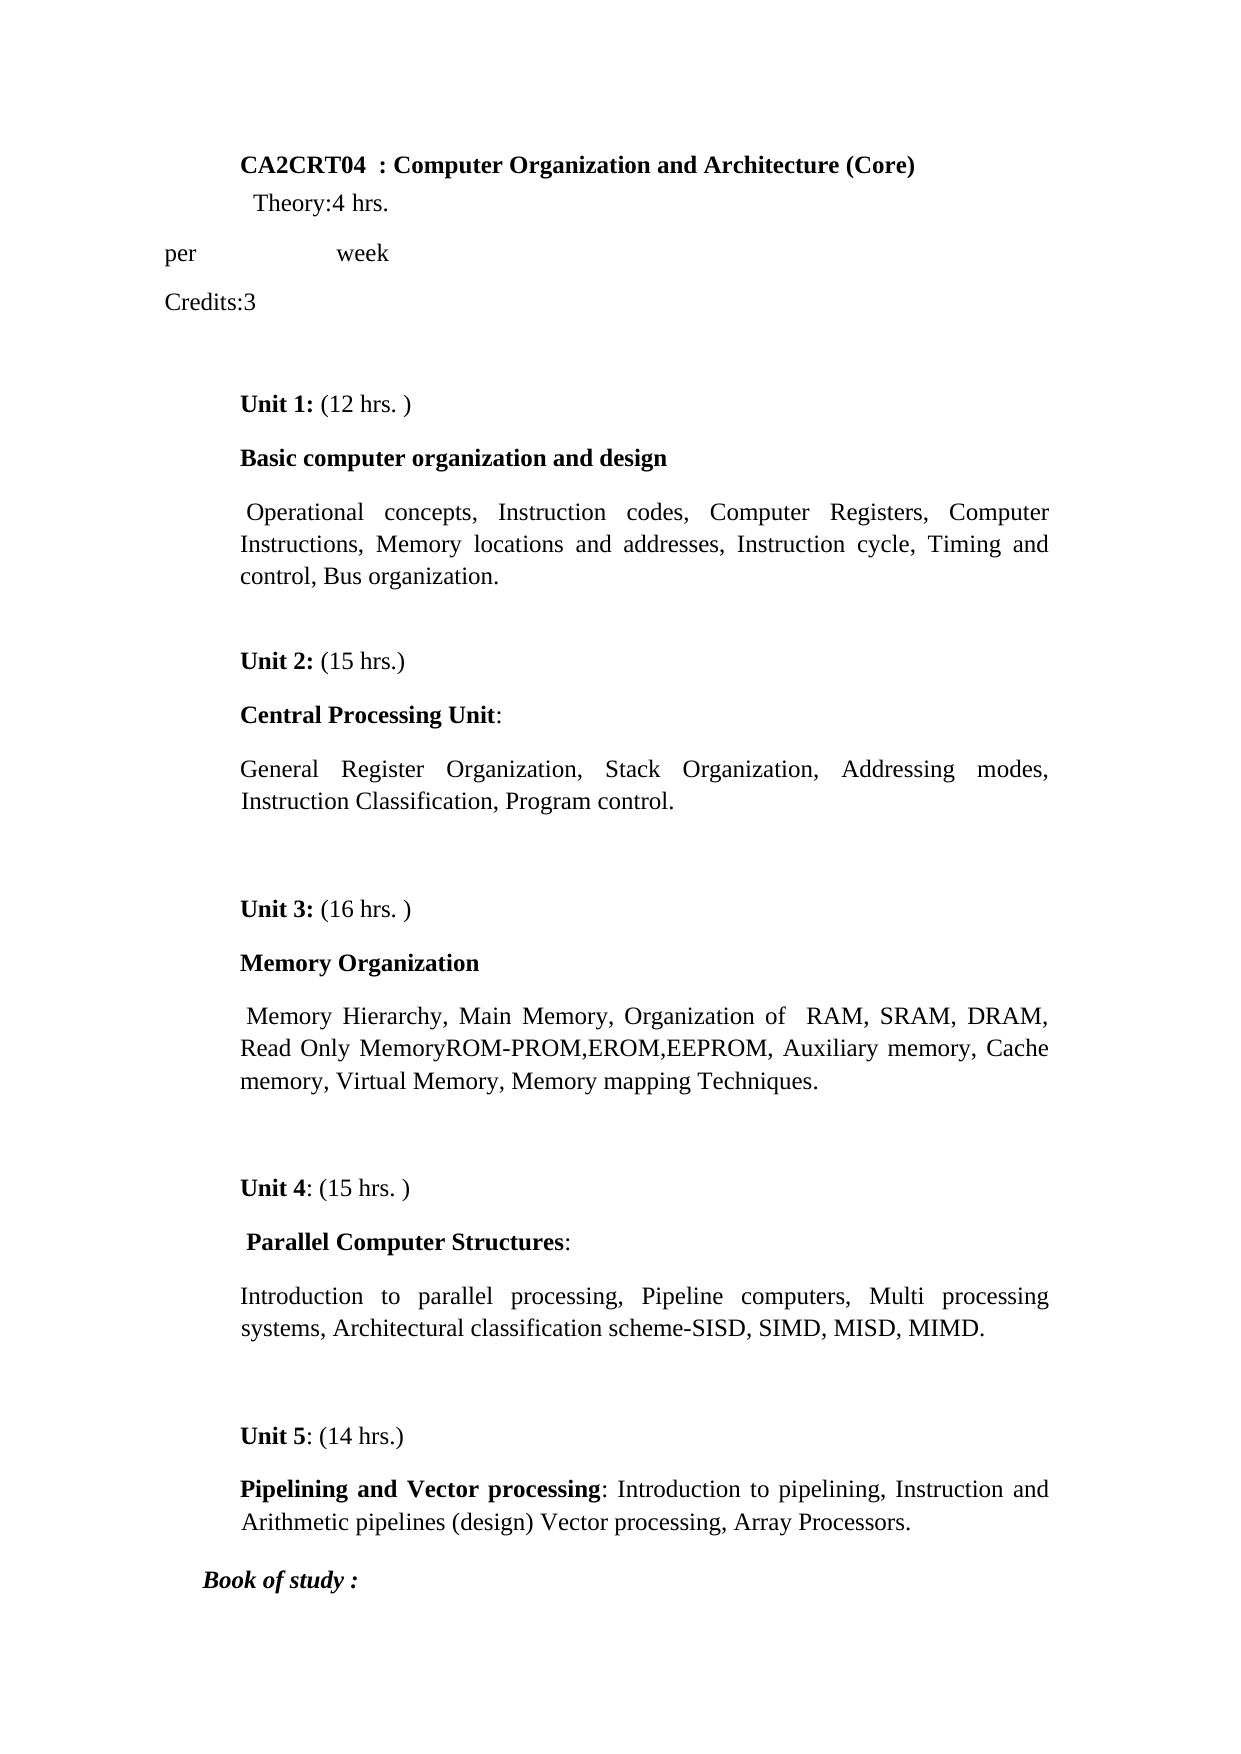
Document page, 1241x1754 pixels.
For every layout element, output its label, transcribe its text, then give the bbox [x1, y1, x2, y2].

text Operational concepts, Instruction codes, Computer Registers, Computer Instructions, Memory locations and addresses, Instruction cycle, Timing and control, Bus organization. [240, 497, 1049, 590]
text Parallel Computer Structures: [240, 1227, 1064, 1256]
text Unit 2: (15 hrs.) [240, 646, 1049, 675]
text Introduction to parallel processing, Pipeline computers, Multi processing systems, Architectural classification scheme-SISD, SIMD, MISD, MIMD. [240, 1281, 1049, 1342]
text Memory Organization [240, 948, 1064, 976]
text Memory Hierarchy, Main Memory, Organization of RAM, SRAM, DRAM, Read Only MemoryROM-PROM,EROM,EEPROM, Auxiliary memory, Cache memory, Virtual Memory, Memory mapping Techniques. [240, 1001, 1049, 1095]
text Book of study : [202, 1565, 1075, 1593]
text Pipelining and Vector processing: Introduction to pipelining, Instruction and Arithmetic pipelines (design) Vector processing, Array Processors. [240, 1474, 1049, 1536]
text Unit 1: (12 hrs. ) [240, 389, 1049, 418]
text Central Processing Unit: [240, 700, 1064, 729]
text CA2CRT04 : Computer Organization and Architecture (Core) [240, 150, 1064, 179]
text Unit 5: (14 hrs.) [240, 1421, 1049, 1449]
text General Register Organization, Stack Organization, Addressing modes, Instruction Classification, Program control. [240, 754, 1049, 815]
text Basic computer organization and design [240, 443, 1064, 472]
text Theory:4 hrs. per week Credits:3 [163, 188, 389, 315]
text Unit 3: (16 hrs. ) [240, 894, 1049, 922]
text Unit 4: (15 hrs. ) [240, 1173, 1049, 1202]
